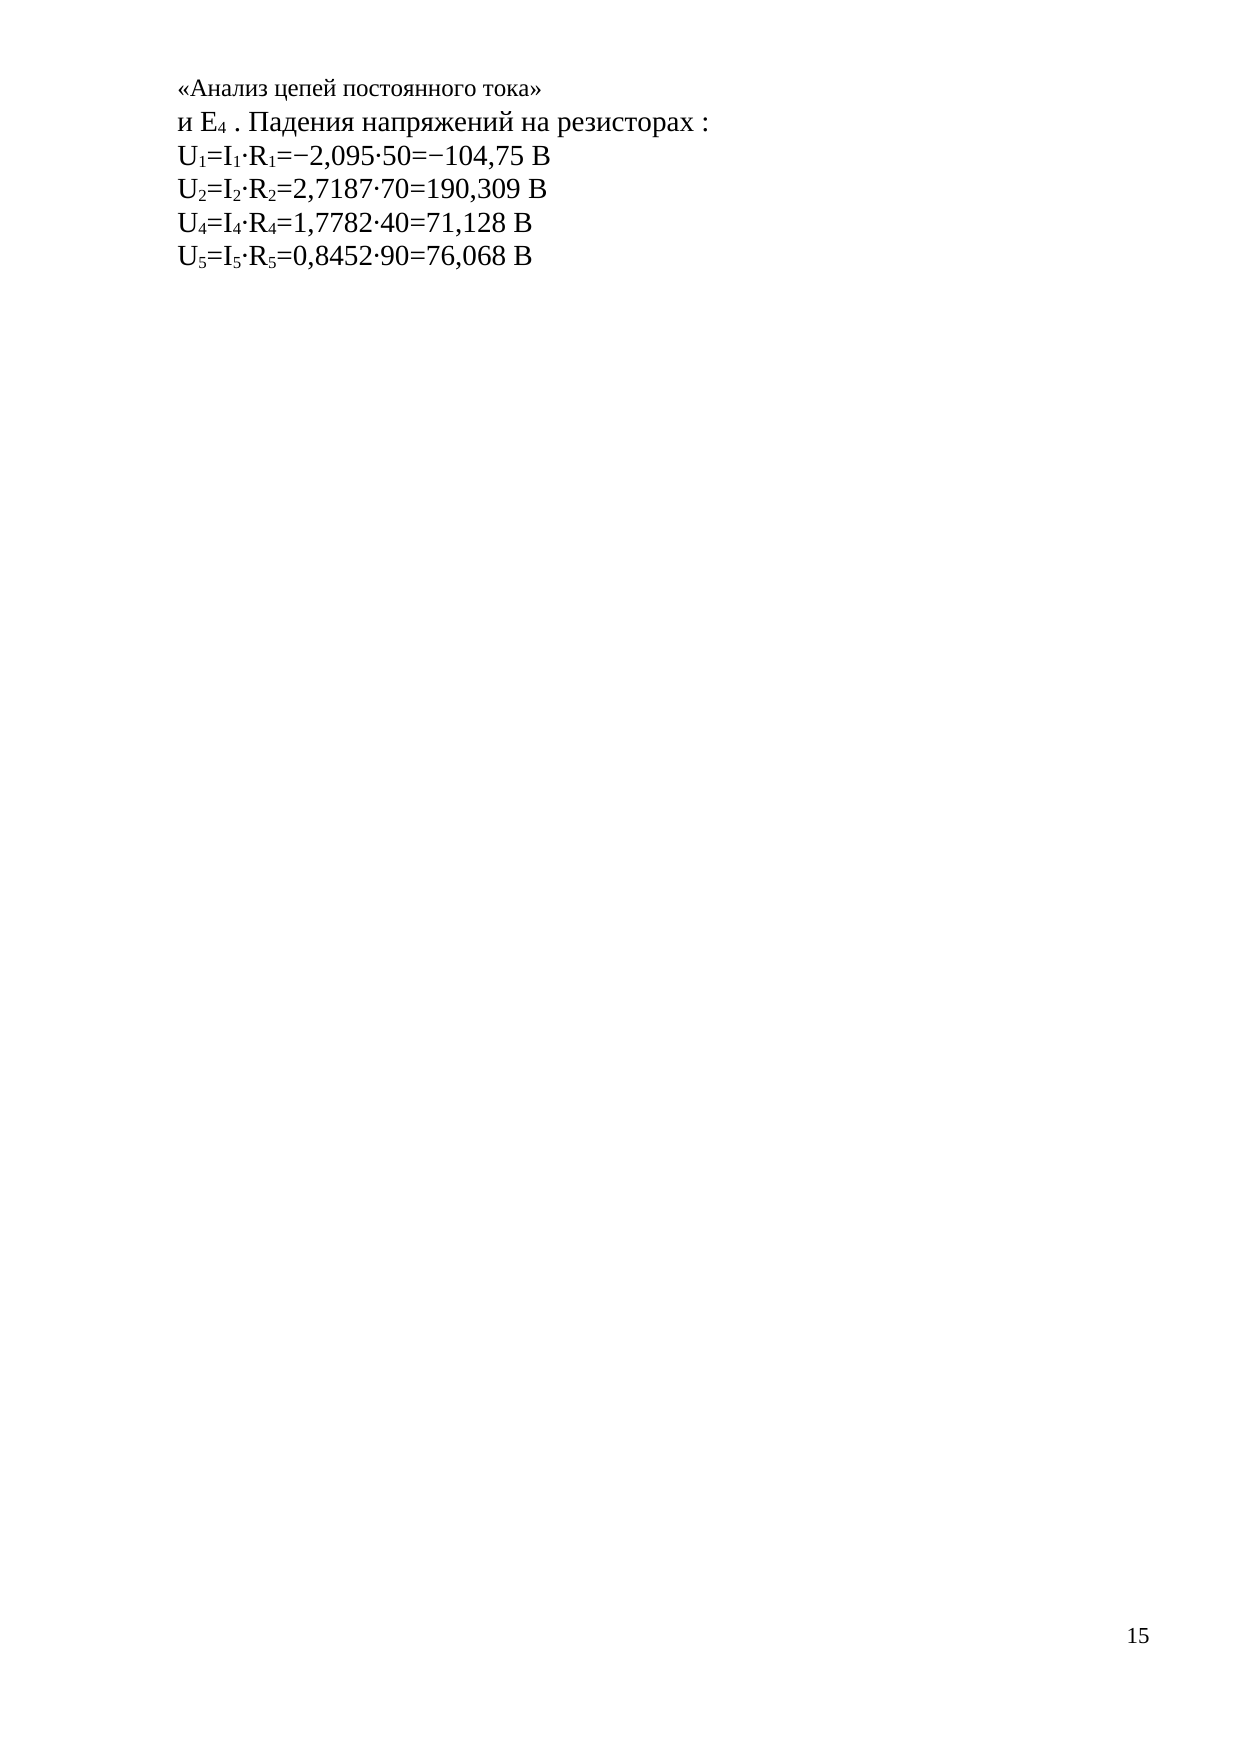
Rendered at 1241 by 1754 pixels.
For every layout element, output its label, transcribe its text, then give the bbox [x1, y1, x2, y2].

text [177, 104, 1150, 138]
text U1=I1∙R1=−2,095∙50=−104,75 В U2=I2∙R2=2,7187∙70=190,309 В U4=I4∙R4=1,7782∙40=71,128 В U5=I5∙R5=0,8452∙90=76,068 В [177, 138, 839, 272]
